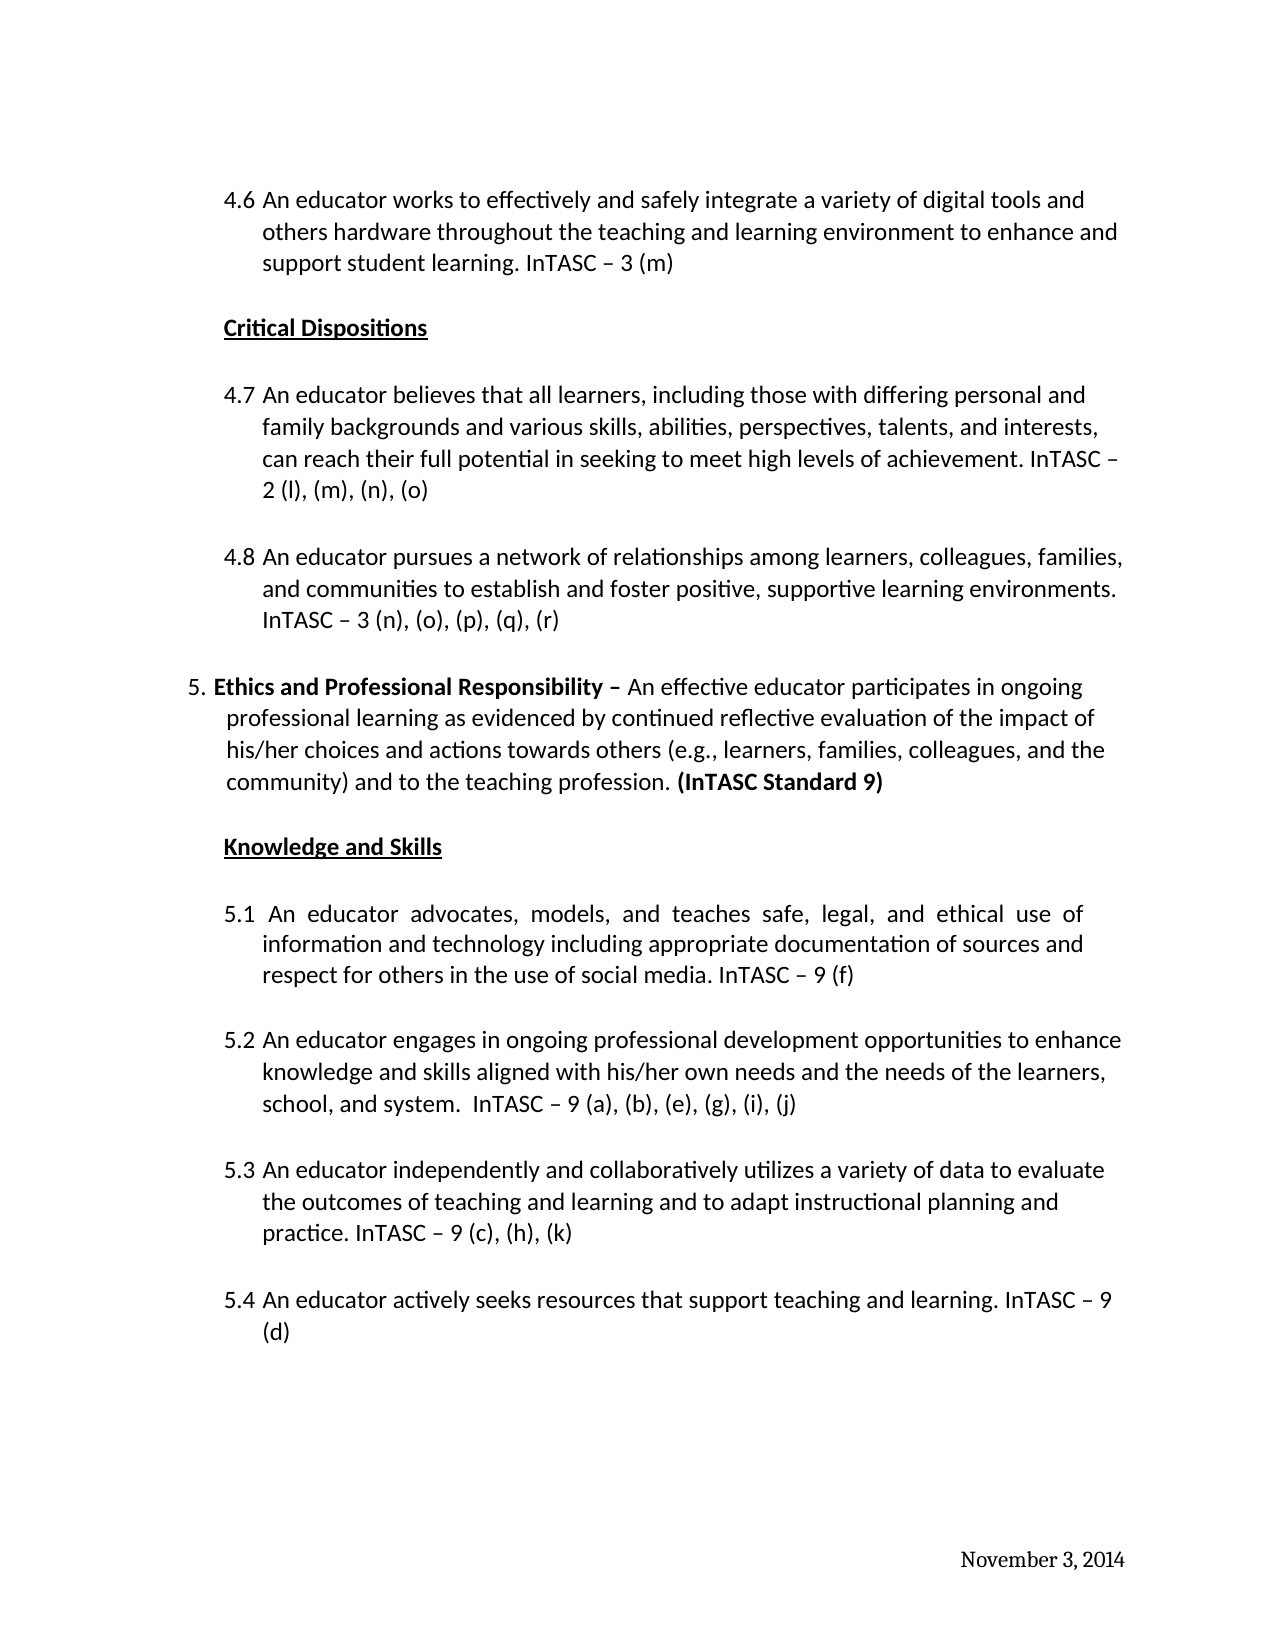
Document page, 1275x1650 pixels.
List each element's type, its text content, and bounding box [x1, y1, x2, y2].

text 5.3 An educator independently and collaboratively utilizes a variety of data to evaluate the outcomes of teaching and learning and to adapt instructional planning and practice. InTASC – 9 (c), (h), (k) [223, 1154, 1124, 1248]
subtitle Critical Dispositions [223, 312, 1124, 343]
text 5. Ethics and Professional Responsibility – An effective educator participates in ongoing professional learning as evidenced by continued reflective evaluation of the impact of his/her choices and actions towards others (e.g., learners, families, colleagues, and the community) and to the teaching profession. (InTASC Standard 9) [187, 671, 1124, 796]
text 5.2 An educator engages in ongoing professional development opportunities to enhance knowledge and skills aligned with his/her own needs and the needs of the learners, school, and system. InTASC – 9 (a), (b), (e), (g), (i), (j) [223, 1024, 1124, 1118]
text 4.8 An educator pursues a network of relationships among learners, colleagues, families, and communities to establish and foster positive, supportive learning environments. InTASC – 3 (n), (o), (p), (q), (r) [223, 541, 1124, 635]
text 4.7 An educator believes that all learners, including those with differing personal and family backgrounds and various skills, abilities, perspectives, talents, and interests, can reach their full potential in seeking to meet high levels of achievement. InTASC – 2 (l), (m), (n), (o) [223, 379, 1124, 505]
text 4.6 An educator works to effectively and safely integrate a variety of digital tools and others hardware throughout the teaching and learning environment to enhance and support student learning. InTASC – 3 (m) [223, 184, 1124, 278]
text 5.4 An educator actively seeks resources that support teaching and learning. InTASC – 9 (d) [223, 1284, 1124, 1346]
text 5.1 An educator advocates, models, and teaches safe, legal, and ethical use of information and technology including appropriate documentation of sources and respect for others in the use of social media. InTASC – 9 (f) [223, 898, 1085, 990]
subtitle Knowledge and Skills [223, 831, 1124, 861]
